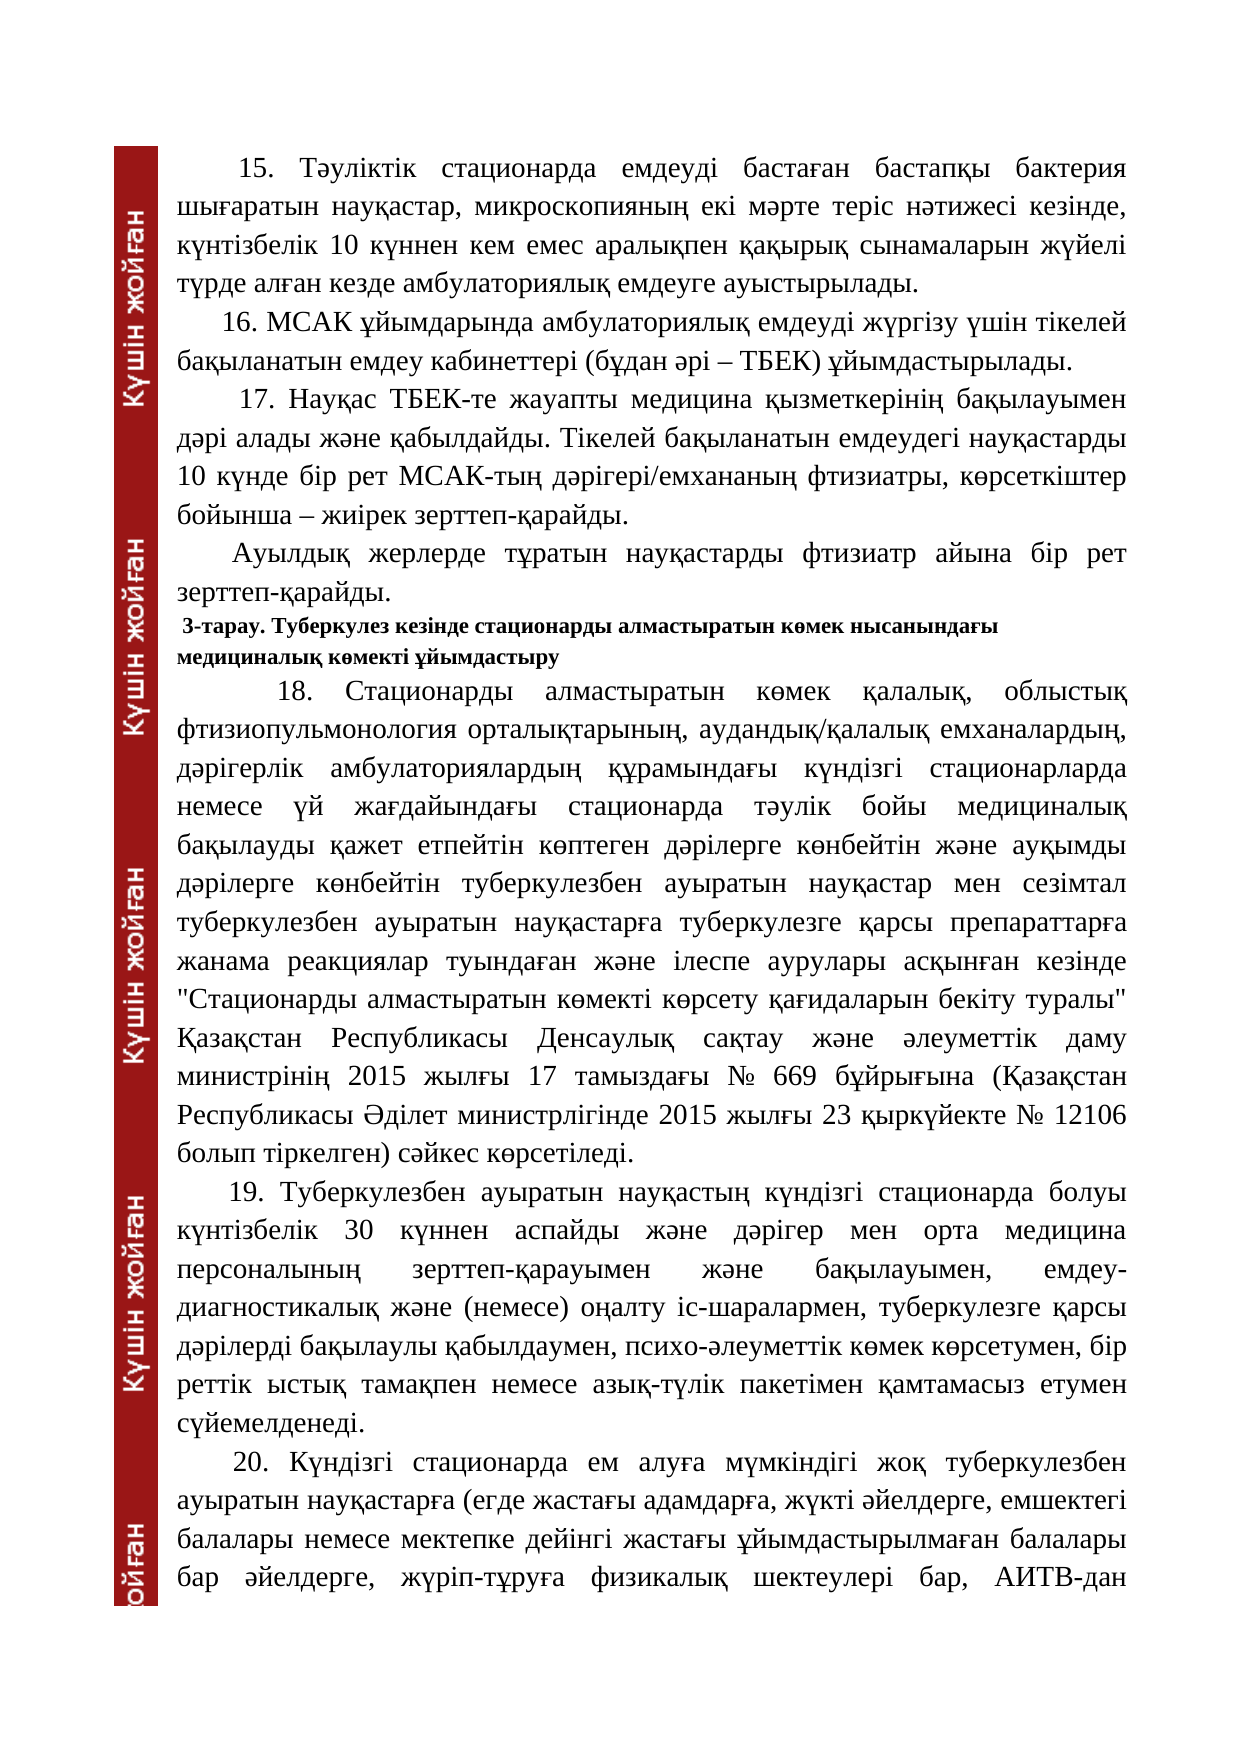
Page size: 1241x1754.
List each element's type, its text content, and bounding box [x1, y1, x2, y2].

picture [114, 607, 158, 612]
picture [114, 1593, 158, 1606]
picture [114, 299, 158, 304]
picture [114, 376, 158, 381]
text 15. Тәуліктік стационарда емдеуді бастаған бастапқы бактерия шығаратын науқастар, микроскопияның екі мәрте теріс нәтижесі кезінде, күнтізбелік 10 күннен кем емес аралықпен қақырық сынамаларын жүйелі түрде алған кезде амбулаториялық емдеуге ауыстырылады. [112, 150, 1128, 299]
picture [114, 669, 158, 673]
text 16. МСАК ұйымдарында амбулаториялық емдеуді жүргізу үшін тікелей бақыланатын емдеу кабинеттері (бұдан әрі – ТБЕК) ұйымдастырылады. [112, 304, 1128, 376]
picture [114, 530, 158, 535]
picture [114, 1169, 158, 1174]
text 19. Туберкулезбен ауыратын науқастың күндізгі стационарда болуы күнтізбелік 30 күннен аспайды және дәрігер мен орта медицина персоналының зерттеп-қарауымен және бақылауымен, емдеу-диагностикалық және (немесе) оңалту іс-шаралармен, туберкулезге қарсы дәрілерді бақылаулы қабылдаумен, психо-әлеуметтік көмек көрсетумен, бір реттік ыстық тамақпен немесе азық-түлік пакетімен қамтамасыз етумен сүйемелденеді. [112, 1174, 1128, 1439]
text 3-тарау. Туберкулез кезінде стационарды алмастыратын көмек нысанындағы медициналық көмекті ұйымдастыру [112, 612, 1128, 669]
text 17. Науқас ТБЕК-те жауапты медицина қызметкерінің бақылауымен дәрі алады және қабылдайды. Тікелей бақыланатын емдеудегі науқастарды 10 күнде бір рет МСАК-тың дәрігері/емхананың фтизиатры, көрсеткіштер бойынша – жиірек зерттеп-қарайды. [112, 381, 1128, 530]
picture [114, 146, 158, 150]
picture [114, 1439, 158, 1444]
text Ауылдық жерлерде тұратын науқастарды фтизиатр айына бір рет зерттеп-қарайды. [112, 535, 1128, 607]
text 18. Стационарды алмастыратын көмек қалалық, облыстық фтизиопульмонология орталықтарының, аудандық/қалалық емханалардың, дәрігерлік амбулаториялардың құрамындағы күндізгі стационарларда немесе үй жағдайындағы стационарда тәулік бойы медициналық бақылауды қажет етпейтін көптеген дәрілерге көнбейтін және ауқымды дәрілерге көнбейтін туберкулезбен ауыратын науқастар мен сезімтал туберкулезбен ауыратын науқастарға туберкулезге қарсы препараттарға жанама реакциялар туындаған және ілеспе аурулары асқынған кезінде "Стационарды алмастыратын көмекті көрсету қағидаларын бекіту туралы" Қазақстан Республикасы Денсаулық сақтау және әлеуметтік даму министрінің 2015 жылғы 17 тамыздағы № 669 бұйрығына (Қазақстан Республикасы Әділет министрлігінде 2015 жылғы 23 қыркүйекте № 12106 болып тіркелген) сәйкес көрсетіледі. [112, 673, 1128, 1169]
